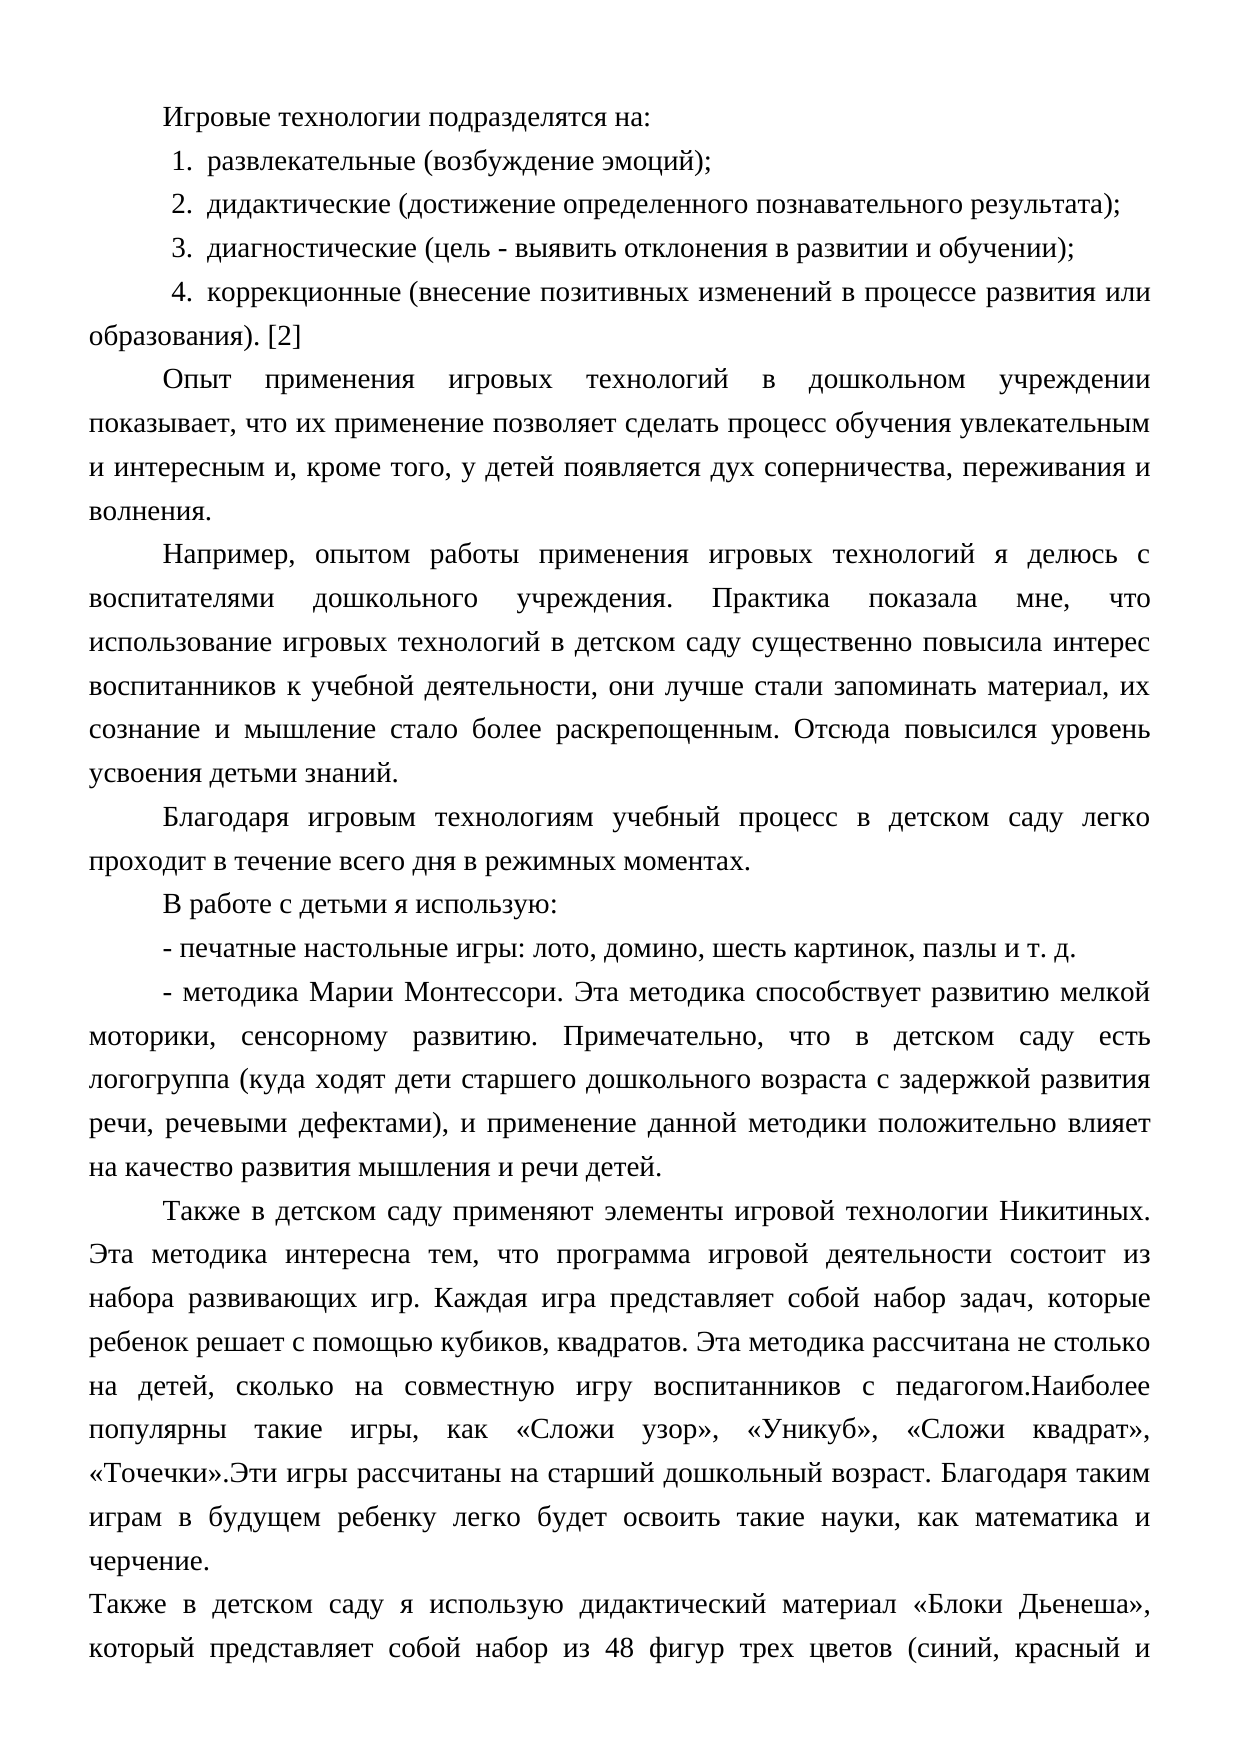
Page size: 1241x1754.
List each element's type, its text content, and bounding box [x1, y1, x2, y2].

text Игровые технологии подразделятся на: [89, 89, 1152, 132]
text В работе с детьми я использую: [89, 876, 1152, 920]
text Также в детском саду применяют элементы игровой технологии Никитиных. Эта методика интересна тем, что программа игровой деятельности состоит из набора развивающих игр. Каждая игра представляет собой набор задач, которые ребенок решает с помощью кубиков, квадратов. Эта методика рассчитана не столько на детей, сколько на совместную игру воспитанников с педагогом.Наиболее популярны такие игры, как «Сложи узор», «Уникуб», «Сложи квадрат», «Точечки».Эти игры рассчитаны на старший дошкольный возраст. Благодаря таким играм в будущем ребенку легко будет освоить такие науки, как математика и черчение. [89, 1182, 1152, 1576]
text - печатные настольные игры: лото, домино, шесть картинок, пазлы и т. д. [89, 920, 1152, 964]
list развлекательные (возбуждение эмоций); [89, 132, 1152, 176]
text Благодаря игровым технологиям учебный процесс в детском саду легко проходит в течение всего дня в режимных моментах. [89, 789, 1152, 876]
text - методика Марии Монтессори. Эта методика способствует развитию мелкой моторики, сенсорному развитию. Примечательно, что в детском саду есть логогруппа (куда ходят дети старшего дошкольного возраста с задержкой развития речи, речевыми дефектами), и применение данной методики положительно влияет на качество развития мышления и речи детей. [89, 964, 1152, 1182]
list дидактические (достижение определенного познавательного результата); [89, 176, 1152, 220]
text Например, опытом работы применения игровых технологий я делюсь с воспитателями дошкольного учреждения. Практика показала мне, что использование игровых технологий в детском саду существенно повысила интерес воспитанников к учебной деятельности, они лучше стали запоминать материал, их сознание и мышление стало более раскрепощенным. Отсюда повысился уровень усвоения детьми знаний. [89, 526, 1152, 789]
list коррекционные (внесение позитивных изменений в процессе развития или образования). [2] [89, 264, 1152, 351]
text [89, 1576, 1152, 1664]
list диагностические (цель - выявить отклонения в развитии и обучении); [89, 220, 1152, 264]
text Опыт применения игровых технологий в дошкольном учреждении показывает, что их применение позволяет сделать процесс обучения увлекательным и интересным и, кроме того, у детей появляется дух соперничества, переживания и волнения. [89, 351, 1152, 526]
